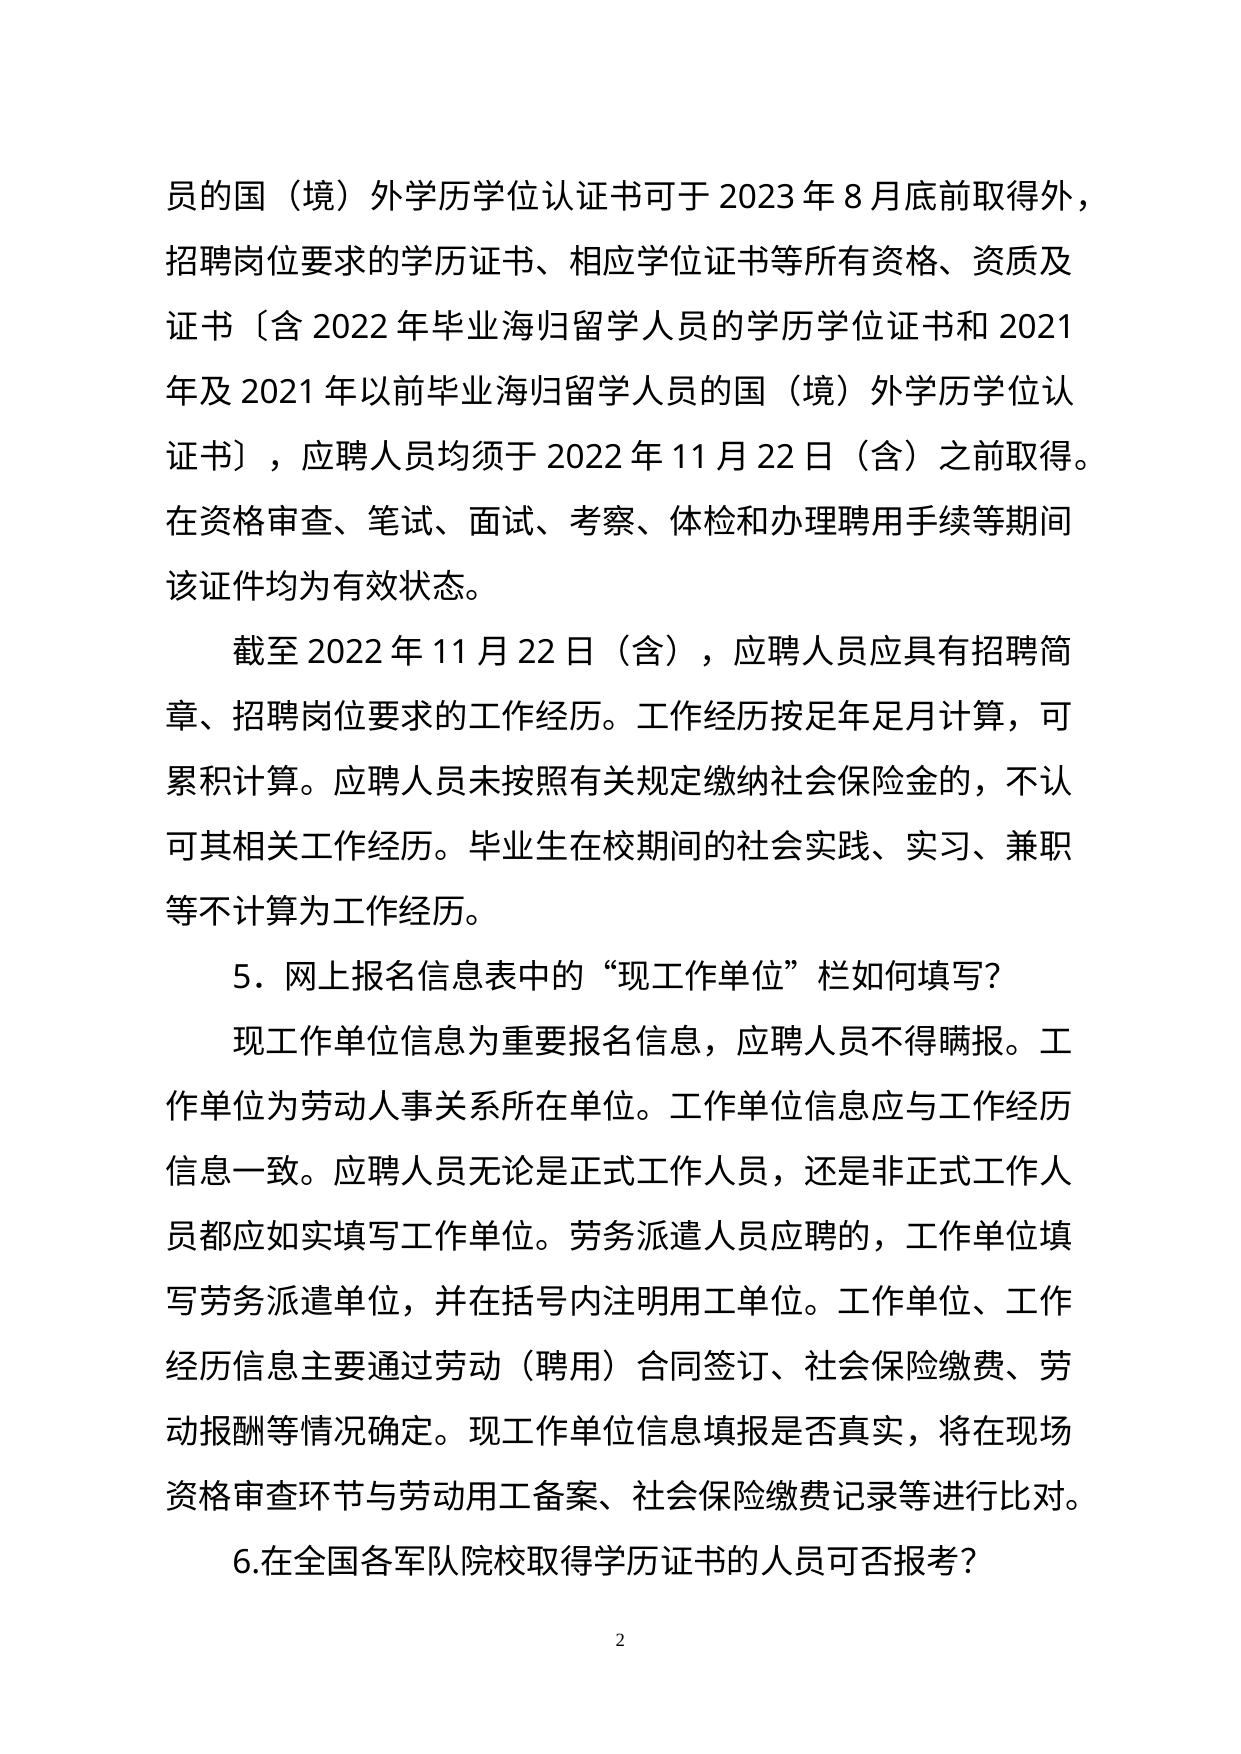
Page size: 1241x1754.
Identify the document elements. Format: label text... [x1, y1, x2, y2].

text 现工作单位信息为重要报名信息，应聘人员不得瞒报。工作单位为劳动人事关系所在单位。工作单位信息应与工作经历信息一致。应聘人员无论是正式工作人员，还是非正式工作人员都应如实填写工作单位。劳务派遣人员应聘的，工作单位填写劳务派遣单位，并在括号内注明用工单位。工作单位、工作经历信息主要通过劳动（聘用）合同签订、社会保险缴费、劳动报酬等情况确定。现工作单位信息填报是否真实，将在现场资格审查环节与劳动用工备案、社会保险缴费记录等进行比对。 [165, 1007, 1075, 1527]
text 截至2022年11月22日（含），应聘人员应具有招聘简章、招聘岗位要求的工作经历。工作经历按足年足月计算，可累积计算。应聘人员未按照有关规定缴纳社会保险金的，不认可其相关工作经历。毕业生在校期间的社会实践、实习、兼职等不计算为工作经历。 [165, 617, 1075, 942]
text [165, 162, 1075, 617]
text 6.在全国各军队院校取得学历证书的人员可否报考？ [165, 1527, 1075, 1585]
text 5．网上报名信息表中的“现工作单位”栏如何填写？ [165, 942, 1075, 1007]
